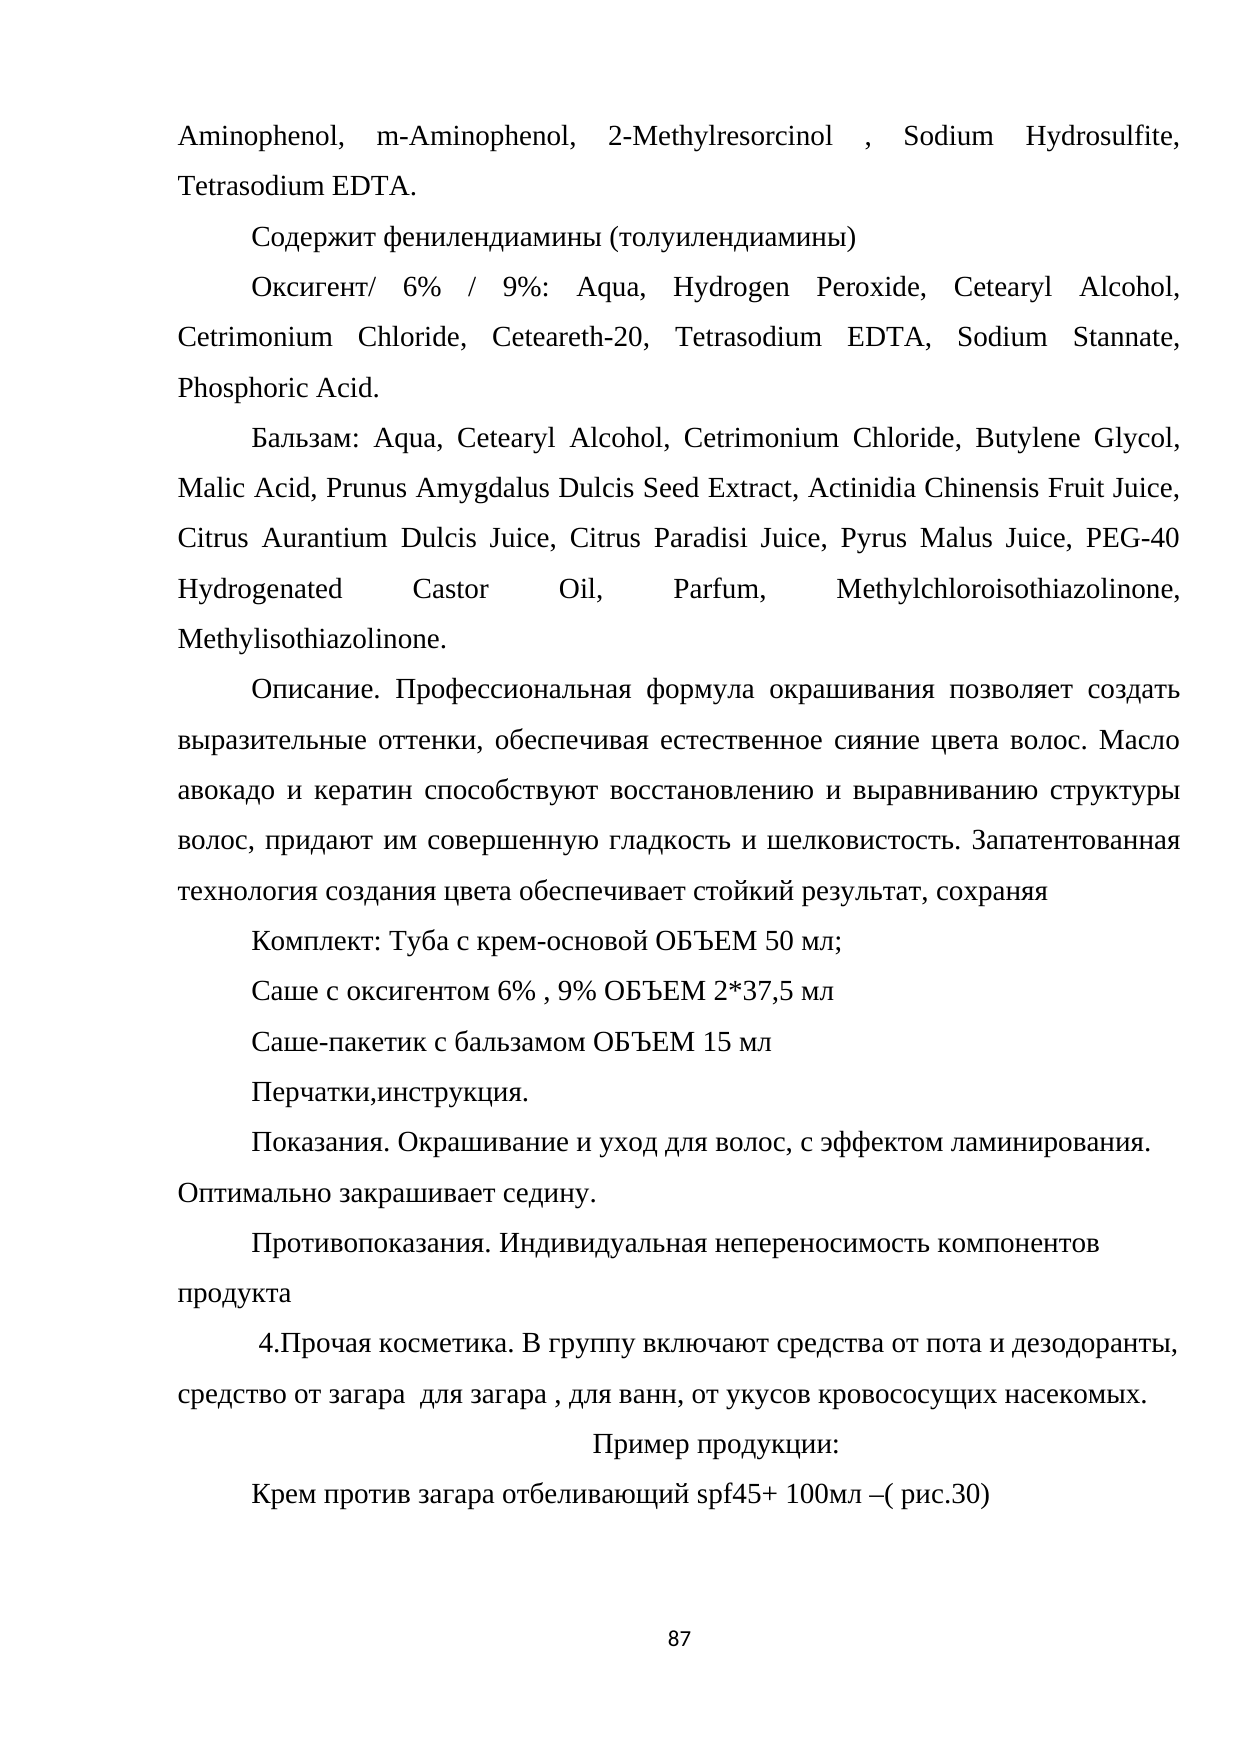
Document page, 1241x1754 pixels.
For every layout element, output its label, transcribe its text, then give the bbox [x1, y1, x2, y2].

text Саше с оксигентом 6% , 9% ОБЪЕМ 2*37,5 мл [177, 973, 1181, 1007]
text 4.Прочая косметика. В группу включают средства от пота и дезодоранты, средство от загара для загара , для ванн, от укусов кровососущих насекомых. [177, 1326, 1181, 1409]
text Оксигент/ 6% / 9%: Aqua, Hydrogen Peroxide, Cetearyl Alcohol, Cetrimonium Chloride, Ceteareth-20, Tetrasodium EDTA, Sodium Stannate, Phosphoric Acid. [177, 269, 1181, 403]
text Бальзам: Aqua, Cetearyl Alcohol, Cetrimonium Chloride, Butylene Glycol, Malic Acid, Prunus Amygdalus Dulcis Seed Extract, Actinidia Chinensis Fruit Juice, Citrus Aurantium Dulcis Juice, Citrus Paradisi Juice, Pyrus Malus Juice, PEG-40 Hydrogenated Castor Oil, Parfum, Methylchloroisothiazolinone, Methylisothiazolinone. [177, 420, 1181, 655]
text Противопоказания. Индивидуальная непереносимость компонентов продукта [177, 1225, 1181, 1309]
text Содержит фенилендиамины (толуилендиамины) [177, 219, 1181, 252]
text Саше-пакетик с бальзамом ОБЪЕМ 15 мл [177, 1024, 1181, 1057]
text Перчатки,инструкция. [177, 1074, 1181, 1108]
text Крем против загара отбеливающий spf45+ 100мл –( рис.30) [177, 1477, 1181, 1510]
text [177, 118, 1181, 202]
text Показания. Окрашивание и уход для волос, с эффектом ламинирования. Оптимально закрашивает седину. [177, 1124, 1181, 1208]
text Описание. Профессиональная формула окрашивания позволяет создать выразительные оттенки, обеспечивая естественное сияние цвета волос. Масло авокадо и кератин способствуют восстановлению и выравниванию структуры волос, придают им совершенную гладкость и шелковистость. Запатентованная технология создания цвета обеспечивает стойкий результат, сохраняя [177, 672, 1181, 906]
text Пример продукции: [177, 1426, 1181, 1460]
text Комплект: Туба с крем-основой ОБЪЕМ 50 мл; [177, 923, 1181, 957]
